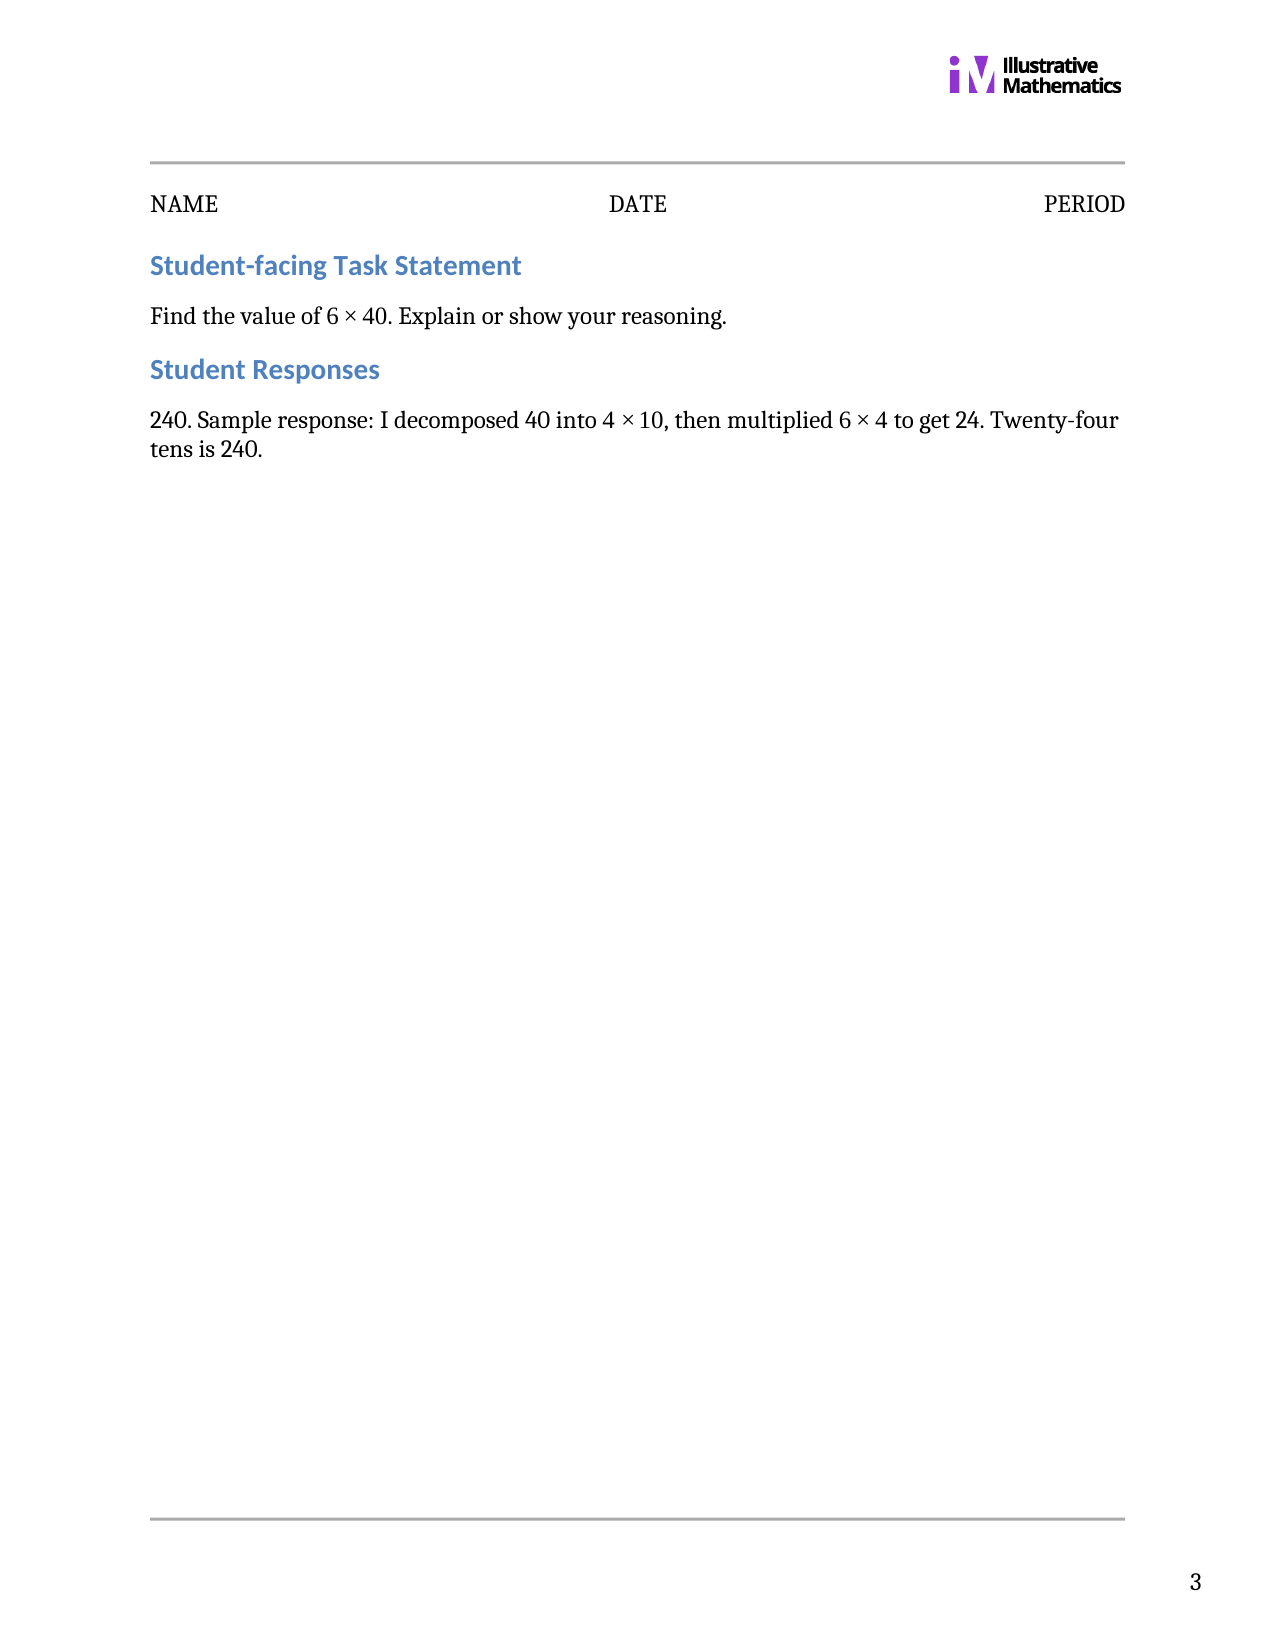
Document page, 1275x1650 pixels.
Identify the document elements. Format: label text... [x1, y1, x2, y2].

text 240. Sample response: I decomposed 40 into , then multiplied to get 24. Twenty-four tens is 240. [150, 406, 1125, 463]
subtitle Student Responses [150, 351, 1125, 387]
text Find the value of . Explain or show your reasoning. [150, 302, 1125, 331]
picture [949, 55, 1121, 93]
subtitle Student-facing Task Statement [150, 247, 1125, 283]
